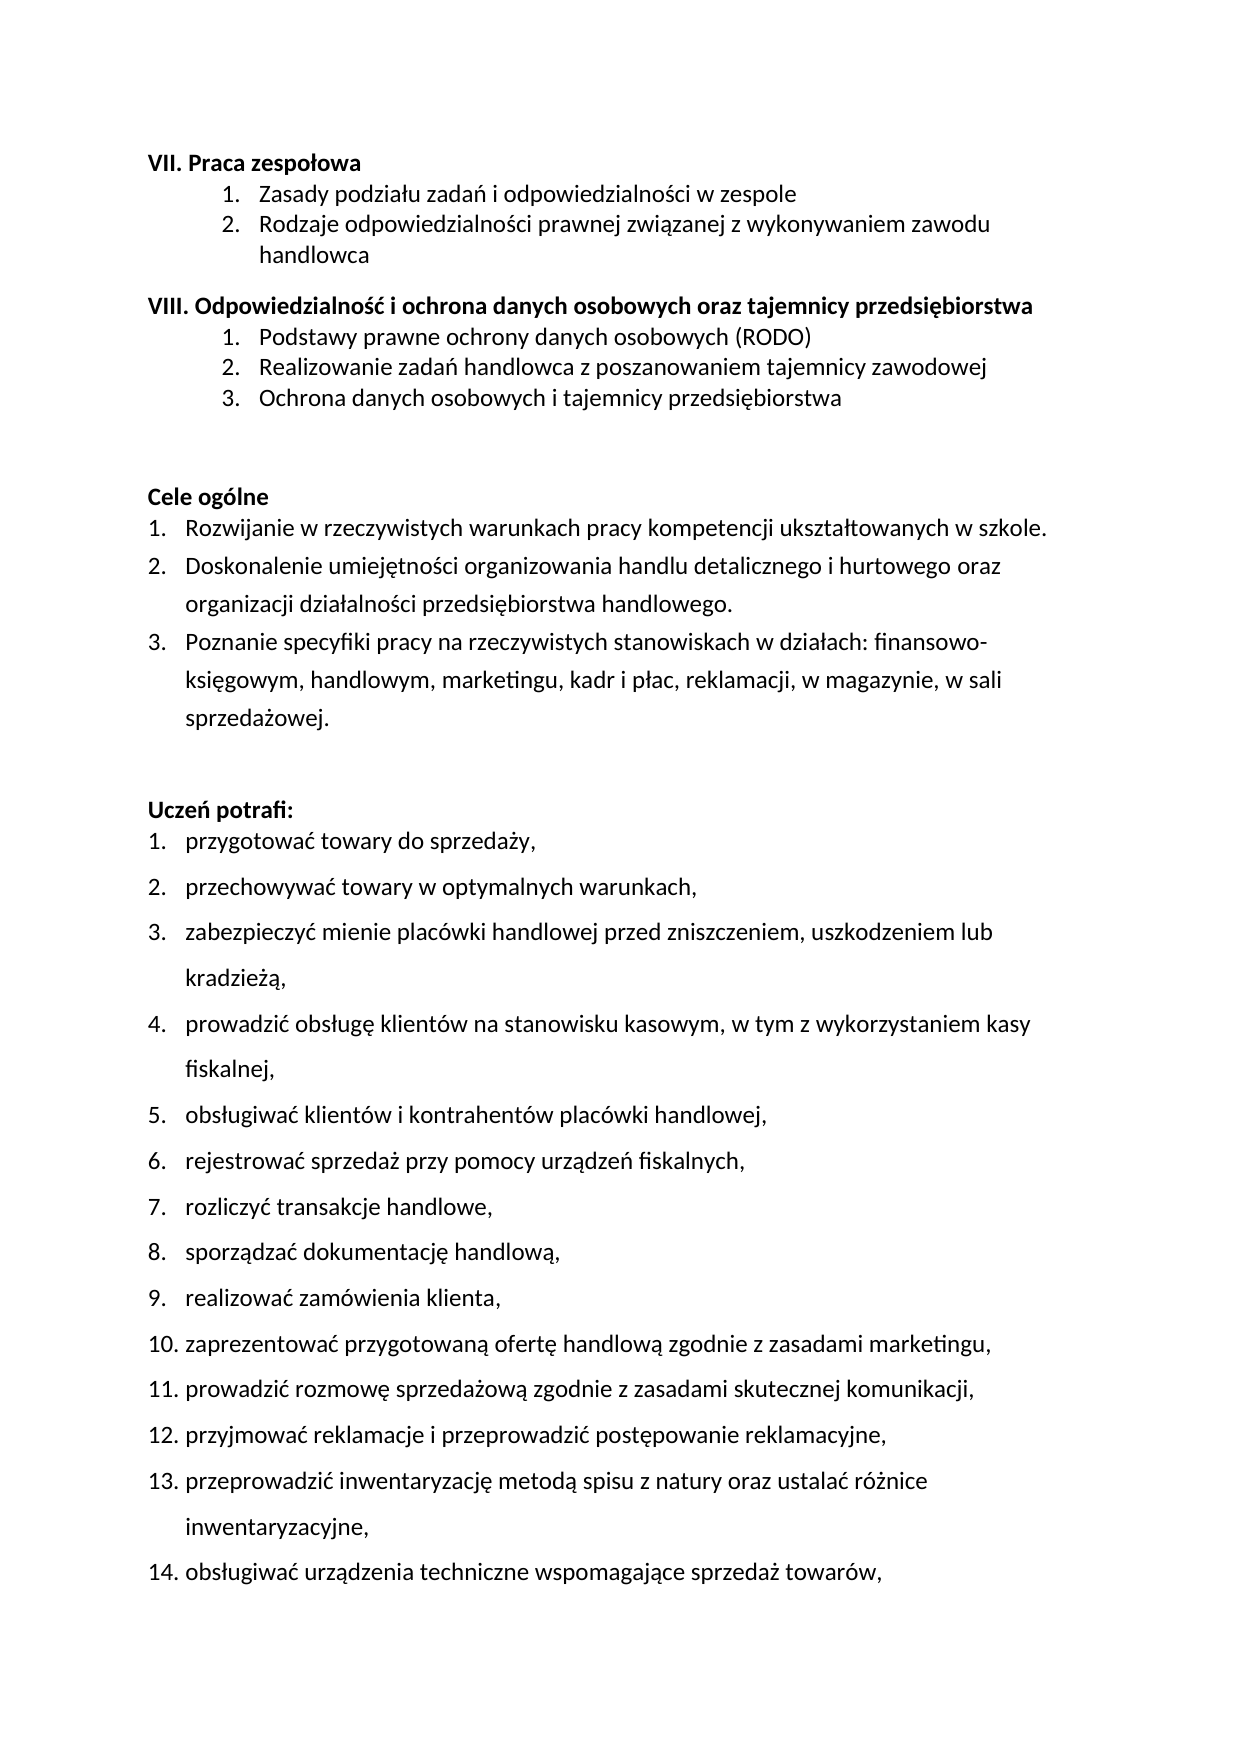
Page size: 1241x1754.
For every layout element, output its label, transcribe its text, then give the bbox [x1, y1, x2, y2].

text prowadzić rozmowę sprzedażową zgodnie z zasadami skutecznej komunikacji, [148, 1374, 1093, 1404]
text rozliczyć transakcje handlowe, [148, 1191, 1093, 1221]
list Rodzaje odpowiedzialności prawnej związanej z wykonywaniem zawodu handlowca [221, 209, 1093, 270]
text obsługiwać urządzenia techniczne wspomagające sprzedaż towarów, [148, 1557, 1093, 1587]
subtitle VIII. Odpowiedzialność i ochrona danych osobowych oraz tajemnicy przedsiębiorstwa [148, 291, 1093, 321]
text rejestrować sprzedaż przy pomocy urządzeń fiskalnych, [148, 1145, 1093, 1176]
text przeprowadzić inwentaryzację metodą spisu z natury oraz ustalać różnice inwentaryzacyjne, [148, 1465, 1093, 1541]
text przechowywać towary w optymalnych warunkach, [148, 871, 1093, 901]
list Doskonalenie umiejętności organizowania handlu detalicznego i hurtowego oraz organizacji działalności przedsiębiorstwa handlowego. [148, 550, 1093, 619]
text realizować zamówienia klienta, [148, 1282, 1093, 1313]
list Podstawy prawne ochrony danych osobowych (RODO) [221, 321, 1093, 352]
text Poznanie specyfiki pracy na rzeczywistych stanowiskach w działach: finansowo-księgowym, handlowym, marketingu, kadr i płac, reklamacji, w magazynie, w sali sprzedażowej. [148, 626, 1093, 733]
text sporządzać dokumentację handlową, [148, 1236, 1093, 1267]
text prowadzić obsługę klientów na stanowisku kasowym, w tym z wykorzystaniem kasy fiskalnej, [148, 1008, 1093, 1084]
list Ochrona danych osobowych i tajemnicy przedsiębiorstwa [221, 382, 1093, 413]
text zaprezentować przygotowaną ofertę handlową zgodnie z zasadami marketingu, [148, 1328, 1093, 1358]
subtitle Cele ogólne [148, 481, 1093, 512]
text obsługiwać klientów i kontrahentów placówki handlowej, [148, 1099, 1093, 1130]
text zabezpieczyć mienie placówki handlowej przed zniszczeniem, uszkodzeniem lub kradzieżą, [148, 916, 1093, 993]
subtitle Uczeń potrafi: [148, 794, 1093, 825]
list Realizowanie zadań handlowca z poszanowaniem tajemnicy zawodowej [221, 352, 1093, 382]
list przygotować towary do sprzedaży, [148, 825, 1093, 855]
text przyjmować reklamacje i przeprowadzić postępowanie reklamacyjne, [148, 1419, 1093, 1450]
list Zasady podziału zadań i odpowiedzialności w zespole [221, 178, 1093, 209]
subtitle VII. Praca zespołowa [148, 148, 1093, 178]
list Rozwijanie w rzeczywistych warunkach pracy kompetencji ukształtowanych w szkole. [148, 512, 1093, 542]
